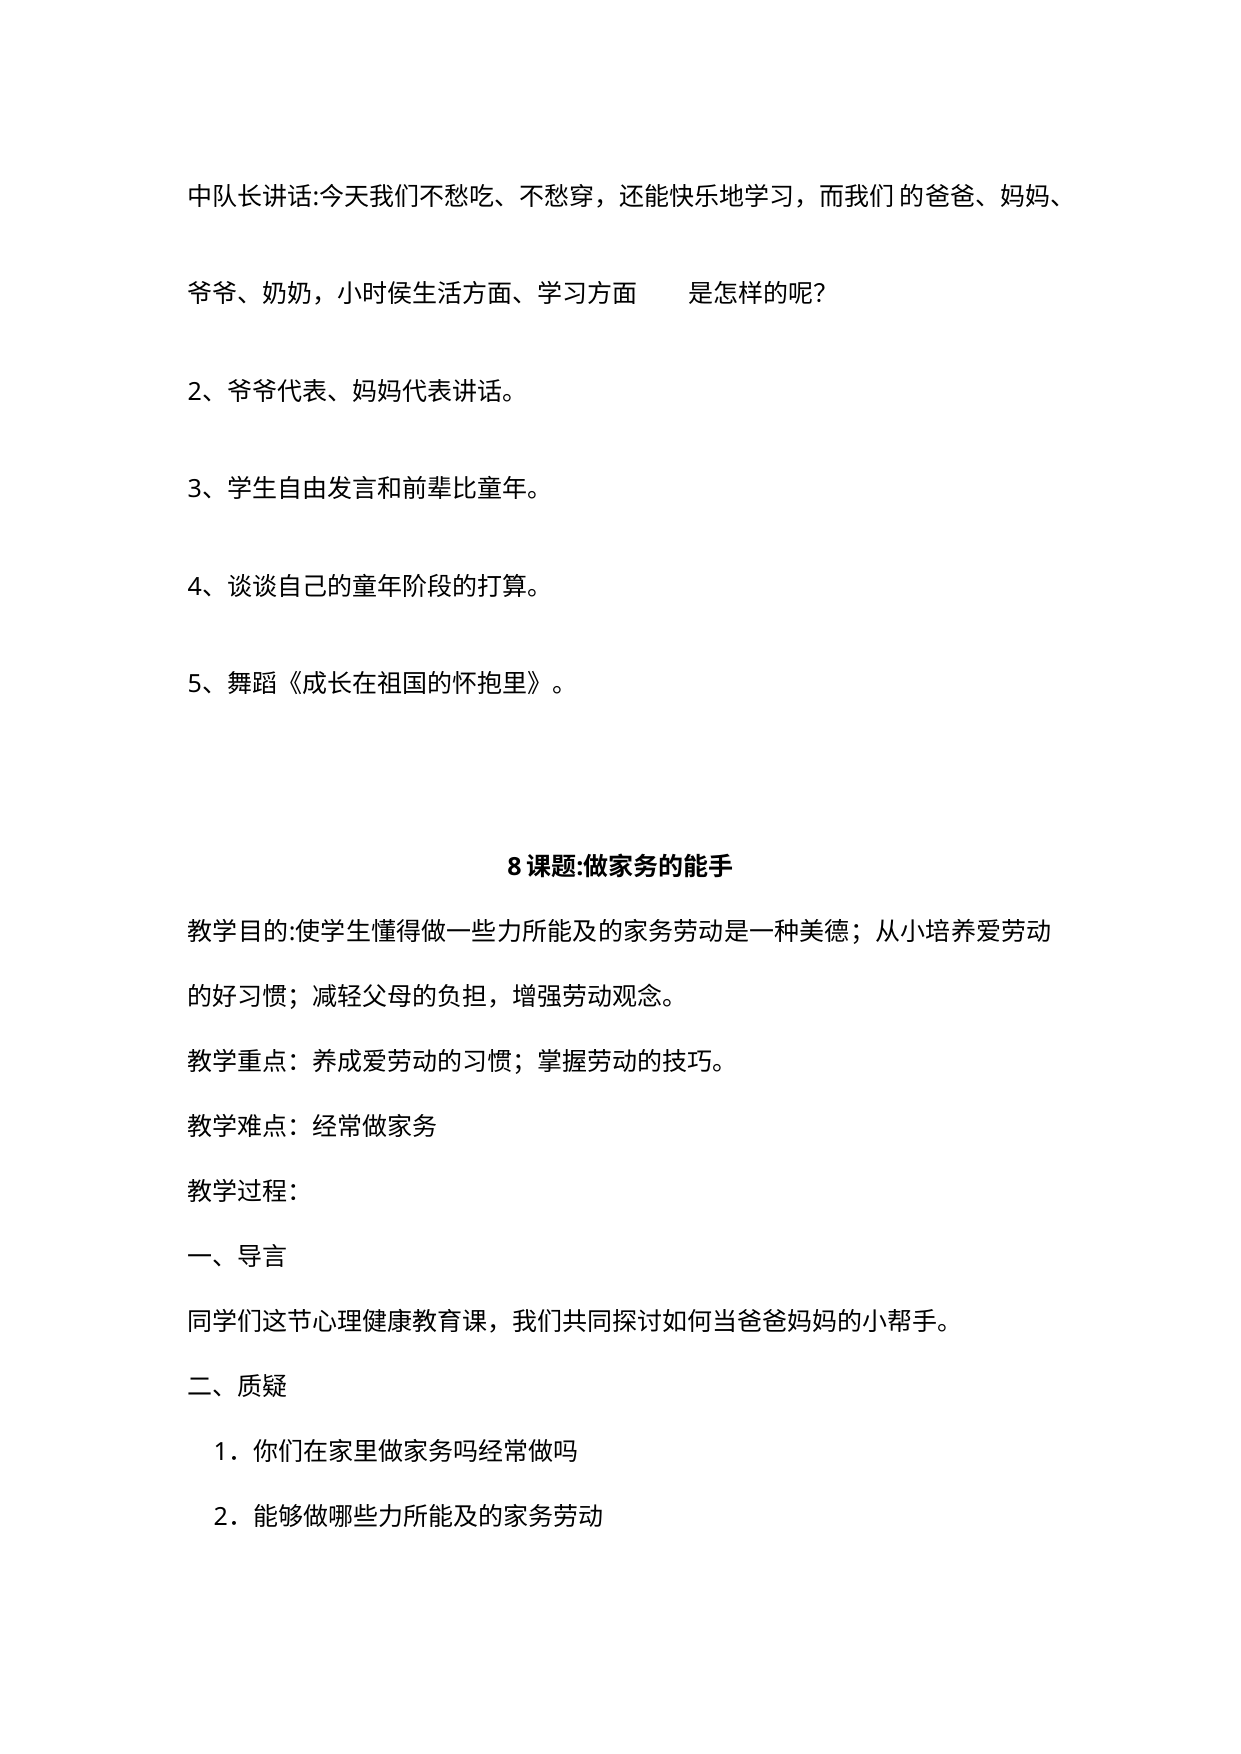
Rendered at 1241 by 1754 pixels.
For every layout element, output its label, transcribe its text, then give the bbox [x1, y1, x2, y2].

text 教学重点：养成爱劳动的习惯；掌握劳动的技巧。 [187, 1027, 1053, 1092]
text 8课题:做家务的能手 [187, 832, 1053, 897]
text 同学们这节心理健康教育课，我们共同探讨如何当爸爸妈妈的小帮手。 [187, 1287, 1053, 1352]
text 教学难点：经常做家务 [187, 1092, 1053, 1157]
text 1．你们在家里做家务吗经常做吗 [187, 1417, 1053, 1482]
text 教学过程： [187, 1157, 1053, 1222]
text 一、导言 [187, 1222, 1053, 1287]
text 2．能够做哪些力所能及的家务劳动 [187, 1482, 1053, 1547]
text 中队长讲话:今天我们不愁吃、不愁穿，还能快乐地学习，而我们 的爸爸、妈妈、爷爷、奶奶，小时侯生活方面、学习方面 是怎样的呢？ 2、爷爷代表、妈妈代表讲话。 3、学生自由发言和前辈比童年。 4、谈谈自己的童年阶段的打算。 5、舞蹈《成长在祖国的怀抱里》。 [187, 162, 1053, 714]
text 二、质疑 [187, 1352, 1053, 1417]
text 教学目的:使学生懂得做一些力所能及的家务劳动是一种美德；从小培养爱劳动的好习惯；减轻父母的负担，增强劳动观念。 [187, 897, 1053, 1027]
